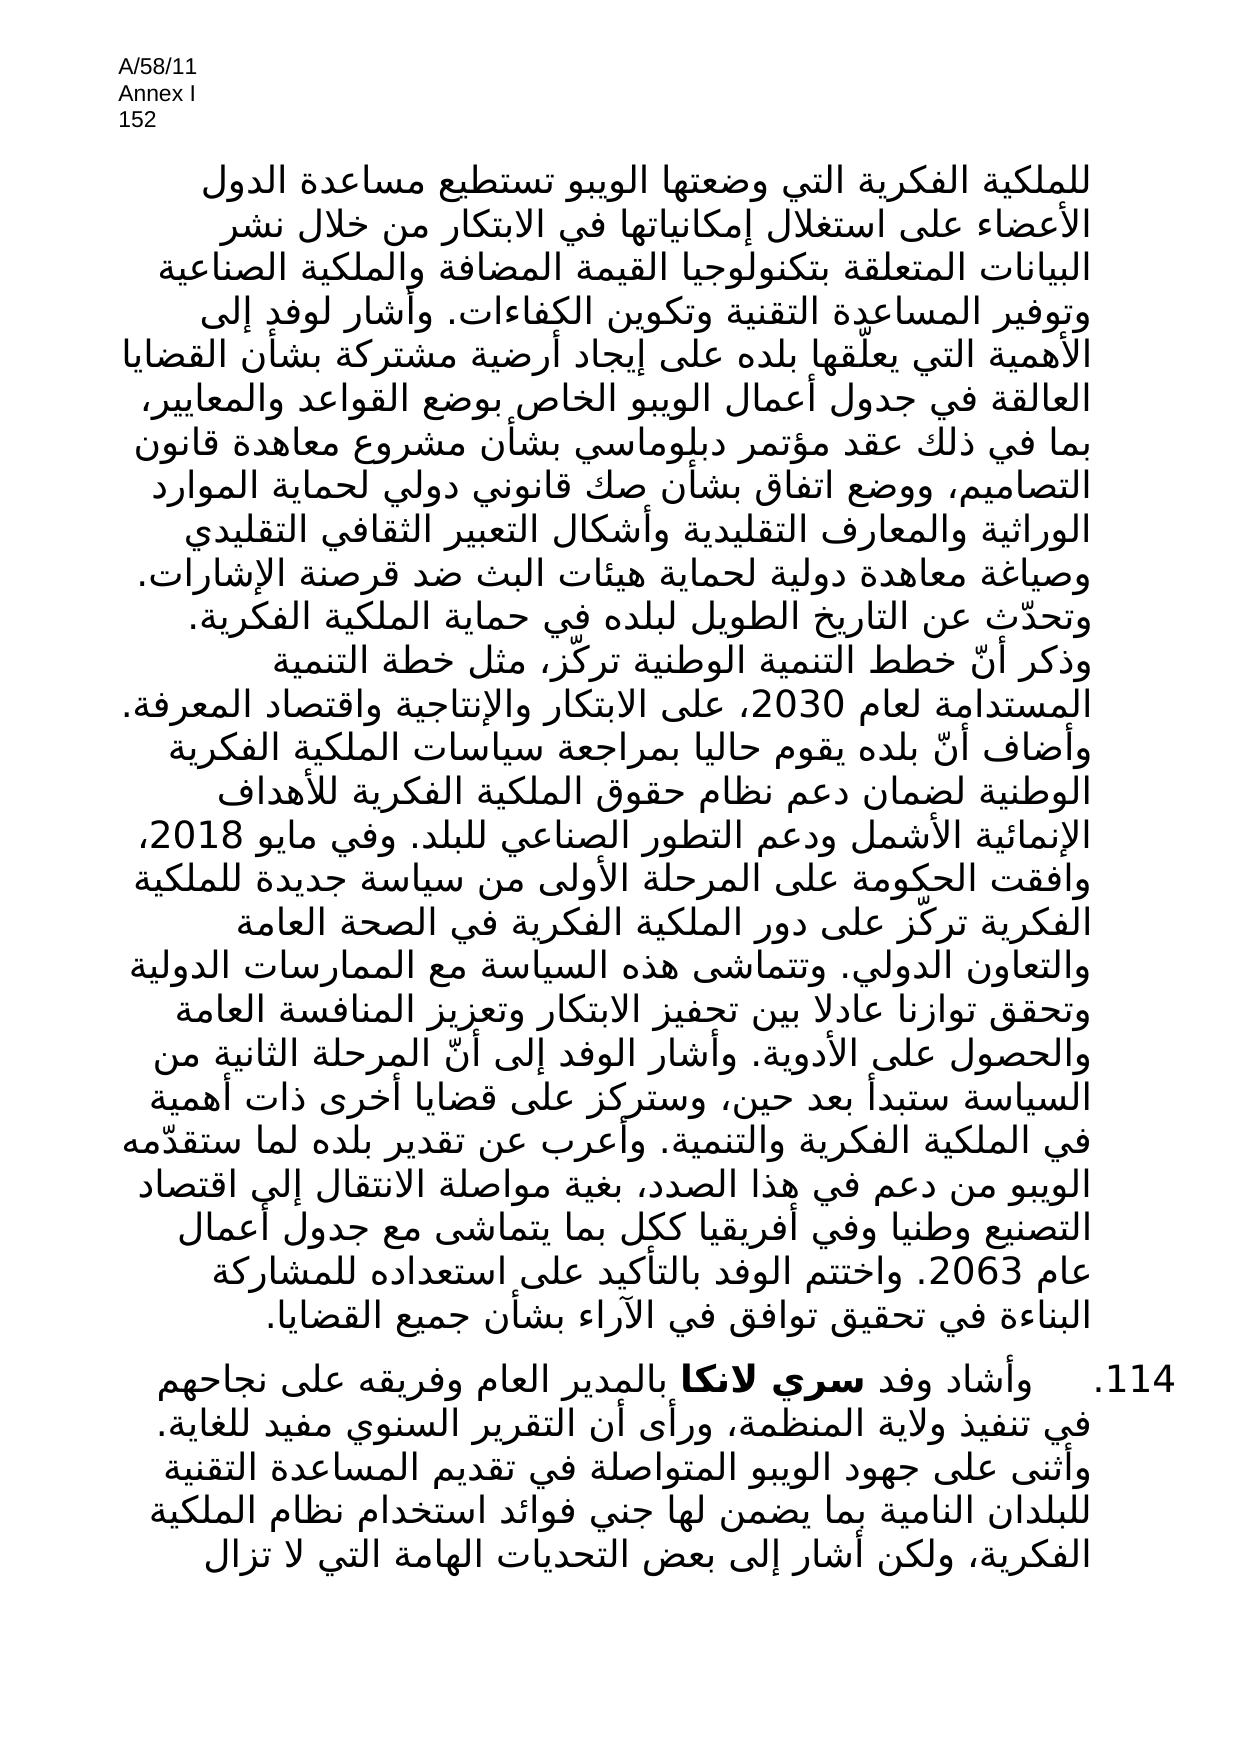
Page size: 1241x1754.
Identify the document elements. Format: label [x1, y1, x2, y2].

text [118, 1358, 1092, 1576]
text [118, 158, 1092, 1337]
